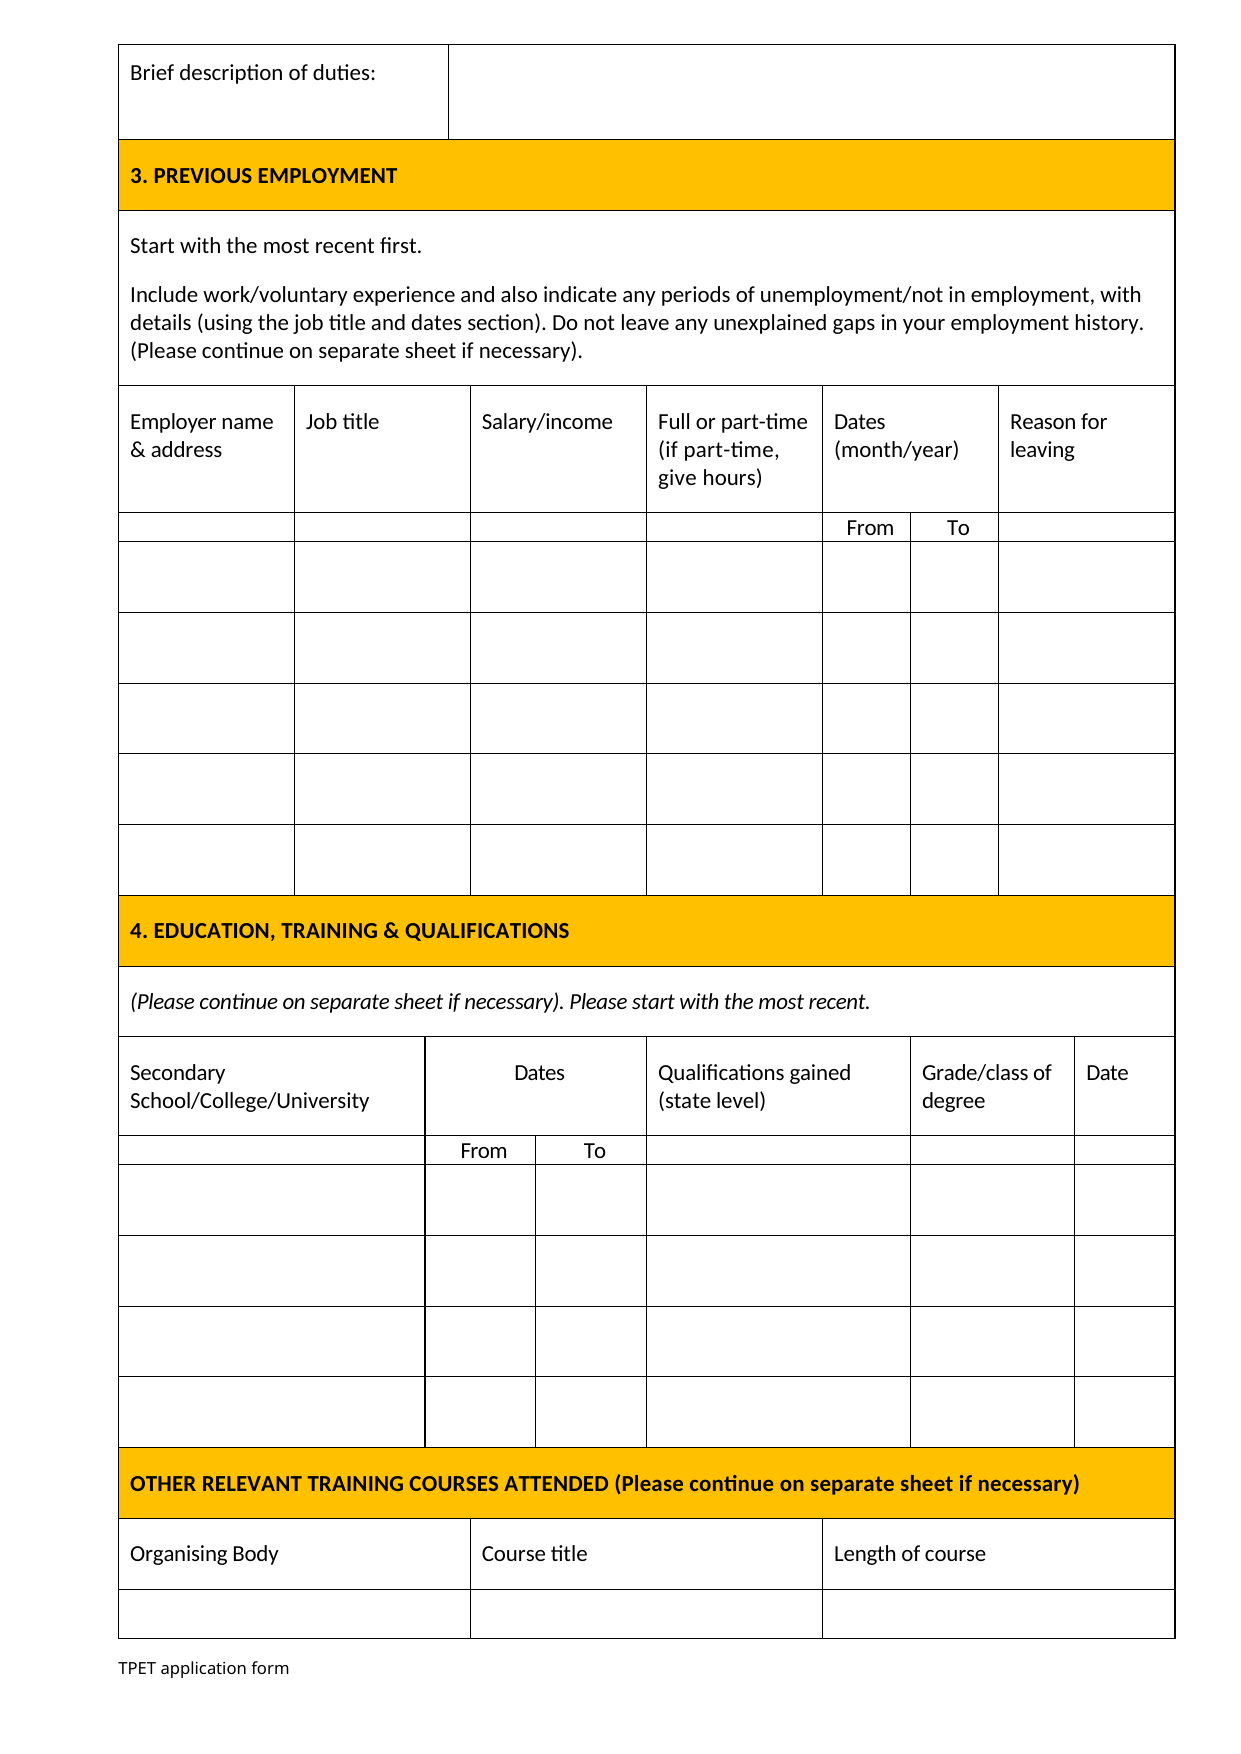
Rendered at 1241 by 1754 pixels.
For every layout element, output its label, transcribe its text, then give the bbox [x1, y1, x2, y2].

table_cell [295, 513, 470, 541]
table_cell Start with the most recent first. Include work/voluntary experience and also indicate any periods of unemployment/not in employment, with details (using the job title and dates section). Do not leave any unexplained gaps in your employment history. (Please continue on separate sheet if necessary). [119, 211, 1174, 385]
table_cell [119, 542, 294, 612]
table_cell [426, 1165, 535, 1235]
table_cell [426, 1236, 535, 1306]
table_cell [1075, 1307, 1174, 1376]
table_cell (Please continue on separate sheet if necessary). Please start with the most recent. [119, 967, 1174, 1036]
table_cell [295, 825, 470, 895]
table_cell [119, 1377, 424, 1447]
table_cell [911, 1377, 1074, 1447]
table_cell [471, 513, 646, 541]
table_cell Dates (month/year) [823, 386, 998, 512]
table_cell [647, 1136, 910, 1164]
table_cell [471, 542, 646, 612]
table_cell [426, 1307, 535, 1376]
table_cell [119, 1307, 424, 1376]
table_cell Job title [295, 386, 470, 512]
table_cell [119, 754, 294, 824]
table_cell [295, 542, 470, 612]
table_cell [119, 1236, 424, 1306]
table_cell [999, 754, 1174, 824]
table_cell [911, 1307, 1074, 1376]
table_cell [647, 513, 822, 541]
table_cell 3. PREVIOUS EMPLOYMENT [119, 140, 1174, 210]
table_cell [823, 1590, 1174, 1638]
table_cell [647, 754, 822, 824]
table_cell [911, 1136, 1074, 1164]
table_cell Secondary School/College/University [119, 1037, 424, 1135]
table_cell Employer name & address [119, 386, 294, 512]
table_cell [119, 684, 294, 753]
table_cell [823, 613, 910, 683]
table_cell [999, 542, 1174, 612]
table_cell [426, 1377, 535, 1447]
table_cell [449, 45, 1174, 139]
table_cell [119, 1136, 424, 1164]
table_cell [999, 513, 1174, 541]
table_cell [119, 1165, 424, 1235]
table_cell Grade/class of degree [911, 1037, 1074, 1135]
table_cell [823, 542, 910, 612]
table_cell [119, 1590, 470, 1638]
table_cell Date [1075, 1037, 1174, 1135]
table_cell [119, 825, 294, 895]
table_cell [911, 754, 998, 824]
table_cell [1075, 1377, 1174, 1447]
table_cell [119, 613, 294, 683]
table_cell [911, 1165, 1074, 1235]
table_cell [471, 613, 646, 683]
table_cell [647, 542, 822, 612]
table_cell [295, 684, 470, 753]
table_cell [471, 1590, 822, 1638]
table_cell Brief description of duties: [119, 45, 448, 139]
table_cell [647, 684, 822, 753]
table_cell [295, 613, 470, 683]
table_cell [911, 825, 998, 895]
table_cell Dates [426, 1037, 646, 1135]
table_cell From [823, 513, 910, 541]
table_cell From [426, 1136, 535, 1164]
table_cell [911, 684, 998, 753]
table_cell [1075, 1165, 1174, 1235]
table_cell 4. EDUCATION, TRAINING & QUALIFICATIONS [119, 896, 1174, 966]
table_cell Organising Body [119, 1519, 470, 1588]
table_cell [911, 613, 998, 683]
table_cell [823, 825, 910, 895]
table_cell [471, 754, 646, 824]
table_cell [999, 613, 1174, 683]
table_cell Course title [471, 1519, 822, 1588]
table_cell [911, 542, 998, 612]
table_cell Length of course [823, 1519, 1174, 1588]
table_cell [647, 1307, 910, 1376]
table_cell To [911, 513, 998, 541]
table_cell [647, 1236, 910, 1306]
table_cell [295, 754, 470, 824]
table_cell Full or part-time (if part-time, give hours) [647, 386, 822, 512]
table_cell [1075, 1236, 1174, 1306]
table_cell [536, 1165, 646, 1235]
table_cell [823, 684, 910, 753]
table_cell [536, 1377, 646, 1447]
table_cell Qualifications gained (state level) [647, 1037, 910, 1135]
table_cell [999, 825, 1174, 895]
table_cell [1075, 1136, 1174, 1164]
table_cell [647, 1377, 910, 1447]
table_cell [823, 754, 910, 824]
table_cell [471, 825, 646, 895]
table_cell [119, 513, 294, 541]
table_cell To [536, 1136, 646, 1164]
table_cell Salary/income [471, 386, 646, 512]
table_cell OTHER RELEVANT TRAINING COURSES ATTENDED (Please continue on separate sheet if necessary) [119, 1448, 1174, 1518]
table_cell [471, 684, 646, 753]
table_cell [536, 1236, 646, 1306]
table_cell [911, 1236, 1074, 1306]
table_cell [647, 825, 822, 895]
table_cell Reason for leaving [999, 386, 1174, 512]
table_cell [647, 1165, 910, 1235]
table_cell [999, 684, 1174, 753]
table_cell [647, 613, 822, 683]
table_cell [536, 1307, 646, 1376]
